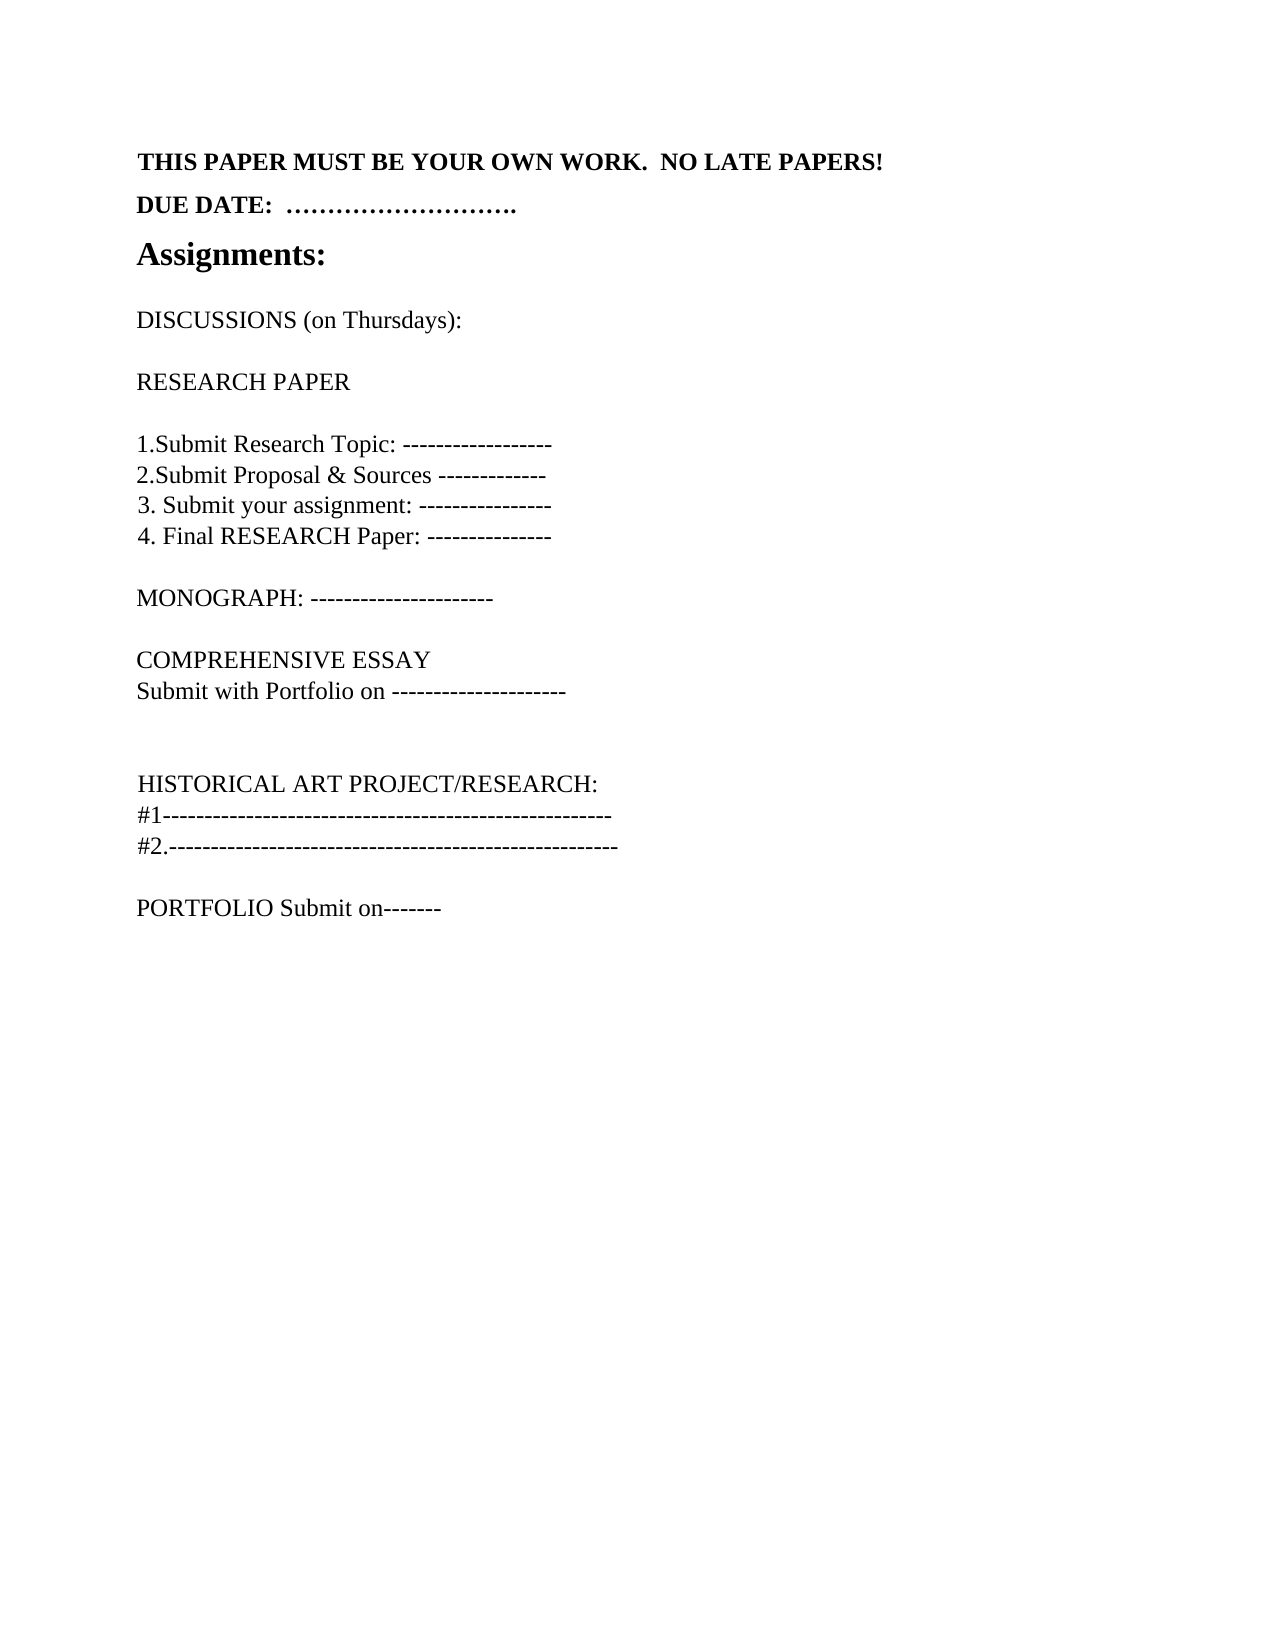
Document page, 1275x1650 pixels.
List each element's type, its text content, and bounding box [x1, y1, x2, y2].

list Final RESEARCH Paper: --------------- [137, 521, 1132, 550]
text RESEARCH PAPER [136, 367, 1132, 396]
text DISCUSSIONS (on Thursdays): [136, 305, 1132, 334]
text 2.Submit Proposal & Sources ------------- [136, 460, 1132, 488]
text #1------------------------------------------------------ [137, 800, 1132, 829]
text 1.Submit Research Topic: ------------------ [136, 429, 1132, 458]
text #2.------------------------------------------------------ [137, 831, 1132, 860]
text MONOGRAPH: ---------------------- [136, 583, 1132, 612]
text DUE DATE: ………………………. [136, 190, 1132, 219]
list Submit your assignment: ---------------- [137, 491, 1132, 519]
text COMPREHENSIVE ESSAY [136, 645, 1132, 674]
text Assignments: [136, 234, 1132, 272]
text HISTORICAL ART PROJECT/RESEARCH: [137, 769, 1132, 798]
text THIS PAPER MUST BE YOUR OWN WORK. NO LATE PAPERS! [137, 147, 1132, 176]
text PORTFOLIO Submit on------- [136, 893, 444, 922]
text Submit with Portfolio on --------------------- [136, 676, 1132, 705]
